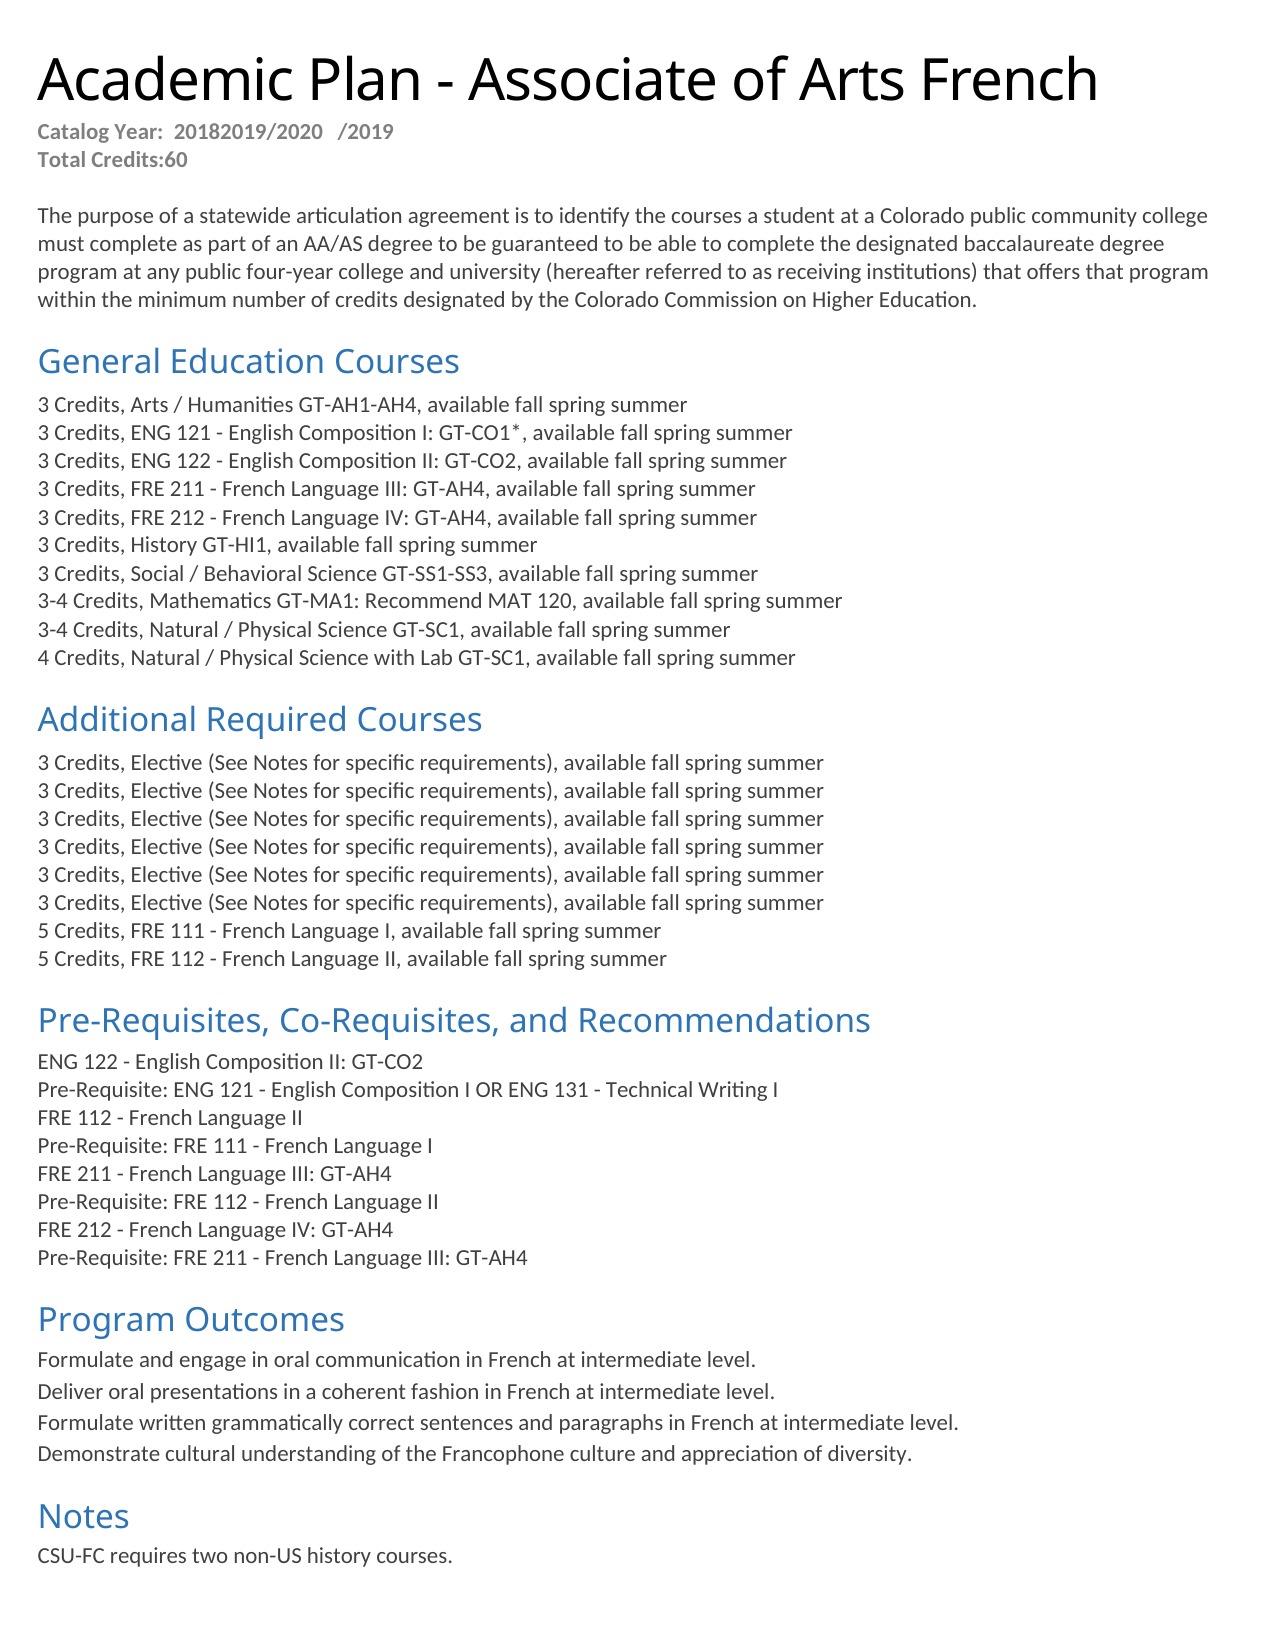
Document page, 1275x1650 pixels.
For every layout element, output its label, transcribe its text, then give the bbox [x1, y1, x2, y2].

text 3 Credits, ENG 121 - English Composition I: GT-CO1*, available fall spring summer [37, 418, 1237, 447]
text 3 Credits, FRE 211 - French Language III: GT-AH4, available fall spring summer [37, 474, 1237, 503]
text Catalog Year: 20182019/2020 /2019 [37, 117, 1237, 145]
subtitle Pre-Requisites, Co-Requisites, and Recommendations [37, 997, 1237, 1042]
text 3 Credits, Arts / Humanities GT-AH1-AH4, available fall spring summer [37, 391, 1237, 418]
text Deliver oral presentations in a coherent fashion in French at intermediate level. [37, 1377, 1237, 1405]
text 4 Credits, Natural / Physical Science with Lab GT-SC1, available fall spring summer [37, 643, 1237, 671]
text 3 Credits, FRE 212 - French Language IV: GT-AH4, available fall spring summer [37, 503, 1237, 531]
text ENG 122 - English Composition II: GT-CO2 [37, 1047, 1237, 1075]
text FRE 112 - French Language II [37, 1103, 1237, 1131]
text Pre-Requisite: FRE 112 - French Language II [37, 1187, 1237, 1215]
text 3 Credits, Elective (See Notes for specific requirements), available fall spring summer [37, 832, 1237, 860]
subtitle Program Outcomes [37, 1296, 1237, 1341]
text Total Credits:60 [37, 145, 1237, 173]
text Pre-Requisite: FRE 211 - French Language III: GT-AH4 [37, 1243, 1237, 1271]
text 3 Credits, Elective (See Notes for specific requirements), available fall spring summer [37, 748, 1237, 776]
text Formulate written grammatically correct sentences and paragraphs in French at intermediate level. [37, 1408, 1237, 1436]
text Pre-Requisite: ENG 121 - English Composition I OR ENG 131 - Technical Writing I [37, 1075, 1237, 1103]
text 3-4 Credits, Natural / Physical Science GT-SC1, available fall spring summer [37, 615, 1237, 643]
text 3 Credits, Social / Behavioral Science GT-SS1-SS3, available fall spring summer [37, 559, 1237, 587]
text Formulate and engage in oral communication in French at intermediate level. [37, 1346, 1237, 1374]
text 3 Credits, Elective (See Notes for specific requirements), available fall spring summer [37, 888, 1237, 916]
text 3-4 Credits, Mathematics GT-MA1: Recommend MAT 120, available fall spring summer [37, 587, 1237, 615]
text The purpose of a statewide articulation agreement is to identify the courses a student at a Colorado public community college must complete as part of an AA/AS degree to be guaranteed to be able to complete the designated baccalaureate degree program at any public four-year college and university (hereafter referred to as receiving institutions) that offers that program within the minimum number of credits designated by the Colorado Commission on Higher Education. [37, 201, 1237, 313]
text 3 Credits, Elective (See Notes for specific requirements), available fall spring summer [37, 776, 1237, 804]
text Pre-Requisite: FRE 111 - French Language I [37, 1131, 1237, 1159]
text 3 Credits, Elective (See Notes for specific requirements), available fall spring summer [37, 804, 1237, 832]
subtitle General Education Courses [37, 338, 1237, 384]
text Demonstrate cultural understanding of the Francophone culture and appreciation of diversity. [37, 1439, 1237, 1467]
text 3 Credits, ENG 122 - English Composition II: GT-CO2, available fall spring summer [37, 447, 1237, 474]
subtitle Notes [37, 1492, 1237, 1538]
text FRE 212 - French Language IV: GT-AH4 [37, 1215, 1237, 1243]
text 5 Credits, FRE 112 - French Language II, available fall spring summer [37, 944, 1237, 972]
text FRE 211 - French Language III: GT-AH4 [37, 1159, 1237, 1187]
subtitle Additional Required Courses [37, 696, 1237, 741]
text 3 Credits, History GT-HI1, available fall spring summer [37, 531, 1237, 559]
title Academic Plan - Associate of Arts French [37, 37, 1237, 117]
text 3 Credits, Elective (See Notes for specific requirements), available fall spring summer [37, 860, 1237, 888]
text 5 Credits, FRE 111 - French Language I, available fall spring summer [37, 916, 1237, 944]
text CSU-FC requires two non-US history courses. [37, 1541, 1237, 1569]
